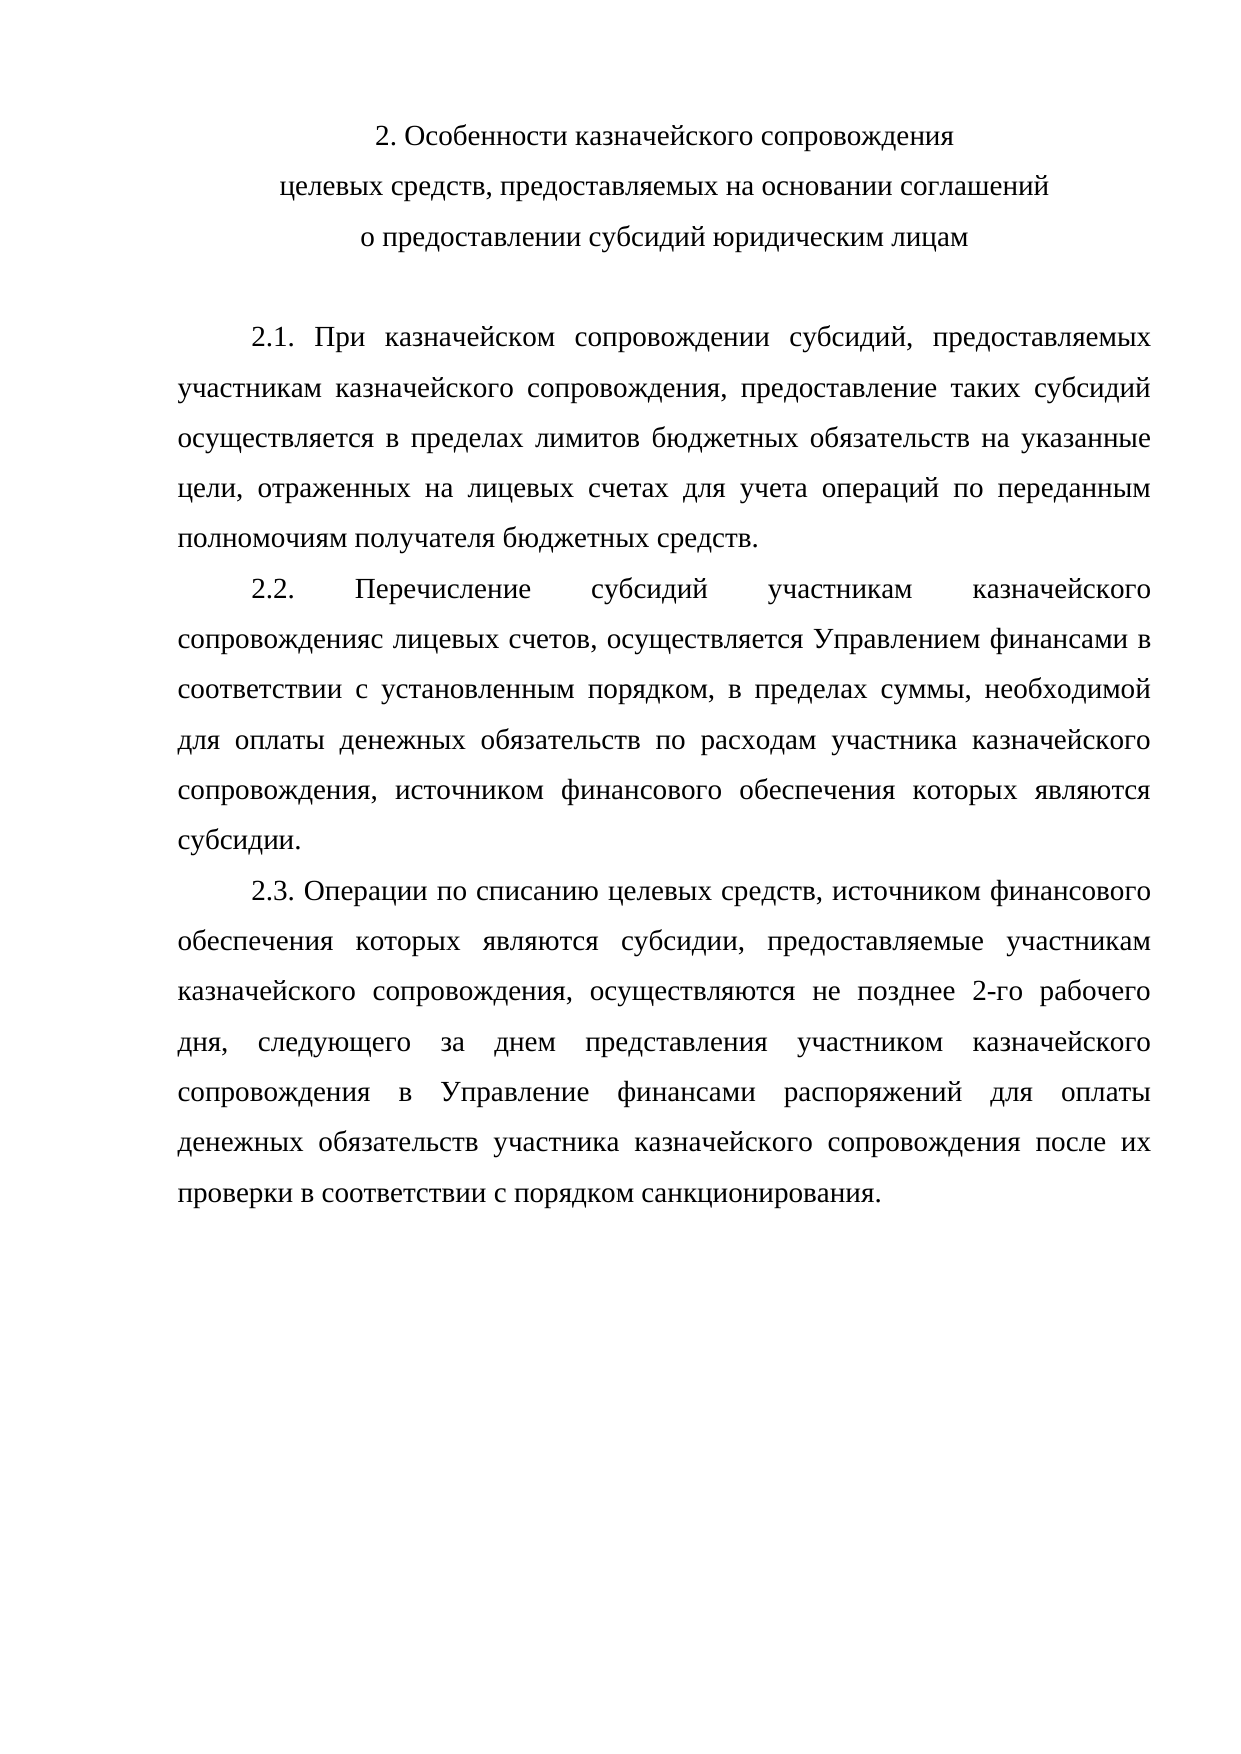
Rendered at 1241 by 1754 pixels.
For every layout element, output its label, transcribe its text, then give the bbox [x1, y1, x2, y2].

text 2.3. Операции по списанию целевых средств, источником финансового обеспечения которых являются субсидии, предоставляемые участникам казначейского сопровождения, осуществляются не позднее 2-го рабочего дня, следующего за днем представления участником казначейского сопровождения в Управление финансами распоряжений для оплаты денежных обязательств участника казначейского сопровождения после их проверки в соответствии с порядком санкционирования. [177, 873, 1152, 1208]
text 2.2. Перечисление субсидий участникам казначейского сопровожденияс лицевых счетов, осуществляется Управлением финансами в соответствии с установленным порядком, в пределах суммы, необходимой для оплаты денежных обязательств по расходам участника казначейского сопровождения, источником финансового обеспечения которых являются субсидии. [177, 571, 1152, 856]
text о предоставлении субсидий юридическим лицам [177, 219, 1152, 252]
text 2.1. При казначейском сопровождении субсидий, предоставляемых участникам казначейского сопровождения, предоставление таких субсидий осуществляется в пределах лимитов бюджетных обязательств на указанные цели, отраженных на лицевых счетах для учета операций по переданным полномочиям получателя бюджетных средств. [177, 319, 1152, 554]
text целевых средств, предоставляемых на основании соглашений [177, 168, 1152, 202]
text 2. Особенности казначейского сопровождения [177, 118, 1152, 152]
